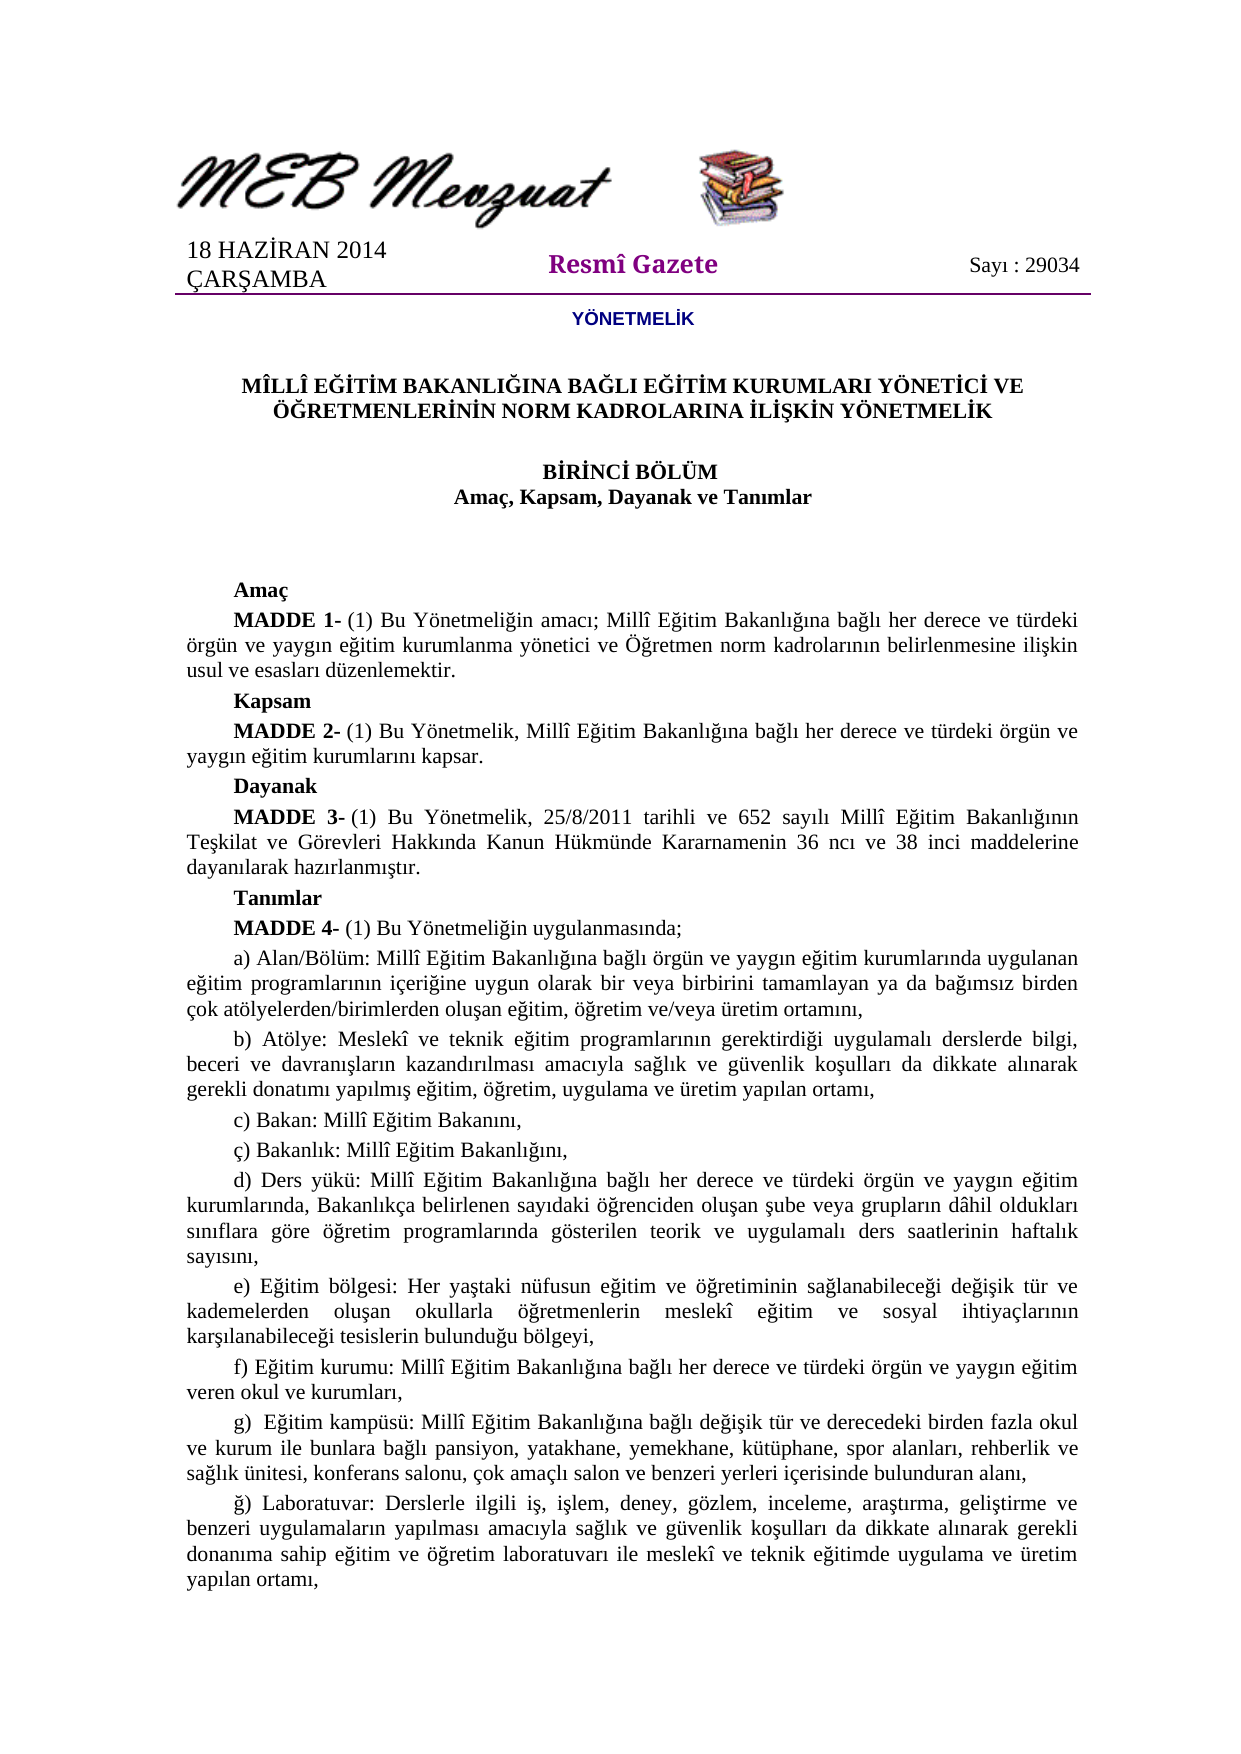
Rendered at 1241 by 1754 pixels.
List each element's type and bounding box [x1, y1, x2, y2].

picture [147, 147, 795, 231]
table_header [159, 236, 1107, 1596]
